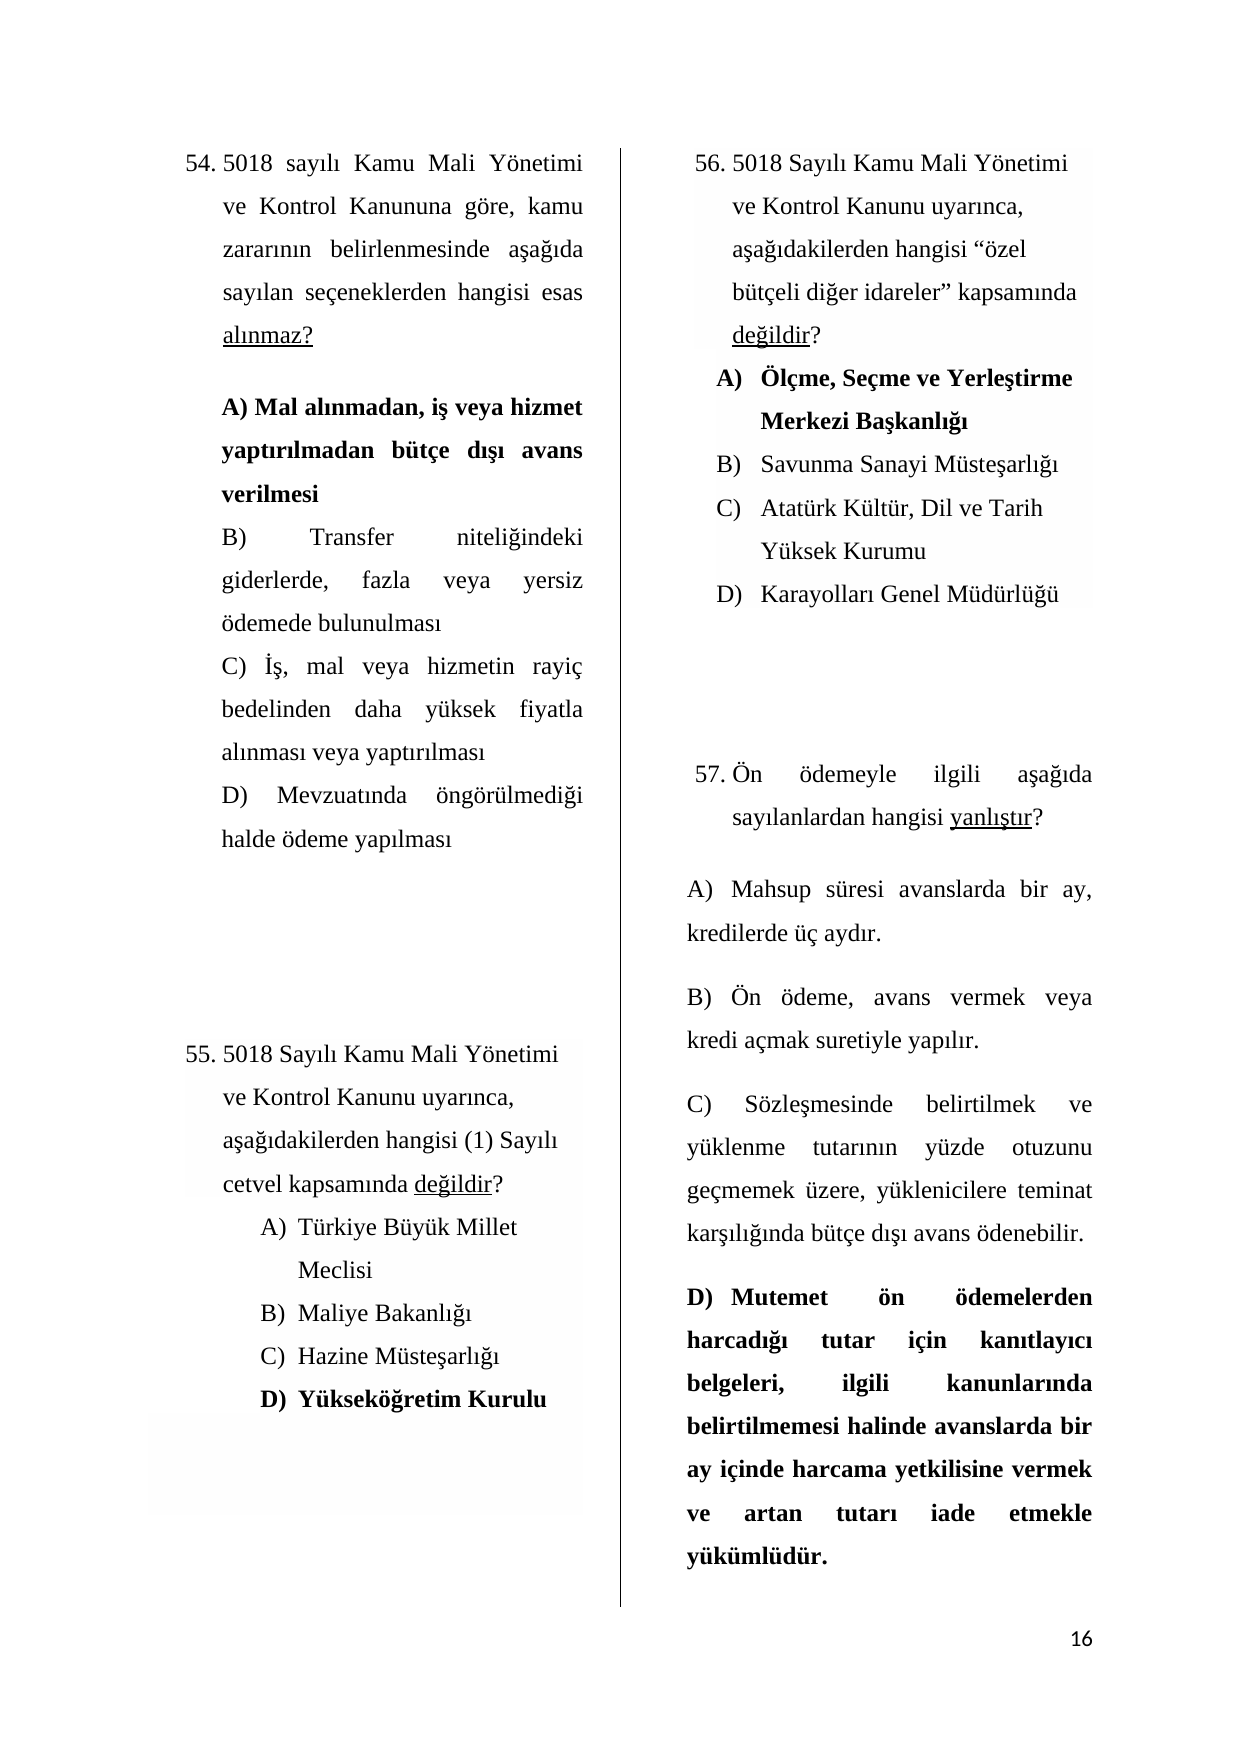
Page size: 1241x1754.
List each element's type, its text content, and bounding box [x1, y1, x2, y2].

text B) Transfer niteliğindeki giderlerde, fazla veya yersiz ödemede bulunulması [221, 522, 583, 637]
list Türkiye Büyük Millet Meclisi [260, 1212, 583, 1284]
list Hazine Müsteşarlığı [260, 1341, 583, 1370]
text D) Mutemet ön ödemelerden harcadığı tutar için kanıtlayıcı belgeleri, ilgili kanunlarında belirtilmemesi halinde avanslarda bir ay içinde harcama yetkilisine vermek ve artan tutarı iade etmekle yükümlüdür. [687, 1282, 1093, 1569]
list Karayolları Genel Müdürlüğü [716, 579, 1093, 608]
list 5018 Sayılı Kamu Mali Yönetimi ve Kontrol Kanunu uyarınca, aşağıdakilerden hangisi (1) Sayılı cetvel kapsamında değildir? [185, 1039, 583, 1197]
list 5018 sayılı Kamu Mali Yönetimi ve Kontrol Kanununa göre, kamu zararının belirlenmesinde aşağıda sayılan seçeneklerden hangisi esas alınmaz? [185, 148, 583, 349]
list Yükseköğretim Kurulu [260, 1384, 583, 1413]
text B) Ön ödeme, avans vermek veya kredi açmak suretiyle yapılır. [687, 982, 1093, 1053]
list Atatürk Kültür, Dil ve Tarih Yüksek Kurumu [716, 493, 1093, 564]
list Maliye Bakanlığı [260, 1298, 583, 1327]
text A) Mahsup süresi avanslarda bir ay, kredilerde üç aydır. [687, 874, 1093, 946]
text C) Sözleşmesinde belirtilmek ve yüklenme tutarının yüzde otuzunu geçmemek üzere, yüklenicilere teminat karşılığında bütçe dışı avans ödenebilir. [687, 1089, 1093, 1247]
list Savunma Sanayi Müsteşarlığı [716, 449, 1093, 478]
text D) Mevzuatında öngörülmediği halde ödeme yapılması [221, 781, 583, 852]
text C) İş, mal veya hizmetin rayiç bedelinden daha yüksek fiyatla alınması veya yaptırılması [221, 651, 583, 766]
list 5018 Sayılı Kamu Mali Yönetimi ve Kontrol Kanunu uyarınca, aşağıdakilerden hangisi “özel bütçeli diğer idareler” kapsamında değildir? [694, 148, 1093, 349]
list Ölçme, Seçme ve Yerleştirme Merkezi Başkanlığı [716, 363, 1093, 435]
list Ön ödemeyle ilgili aşağıda sayılanlardan hangisi yanlıştır? [694, 759, 1093, 831]
text A) Mal alınmadan, iş veya hizmet yaptırılmadan bütçe dışı avans verilmesi [221, 392, 583, 507]
